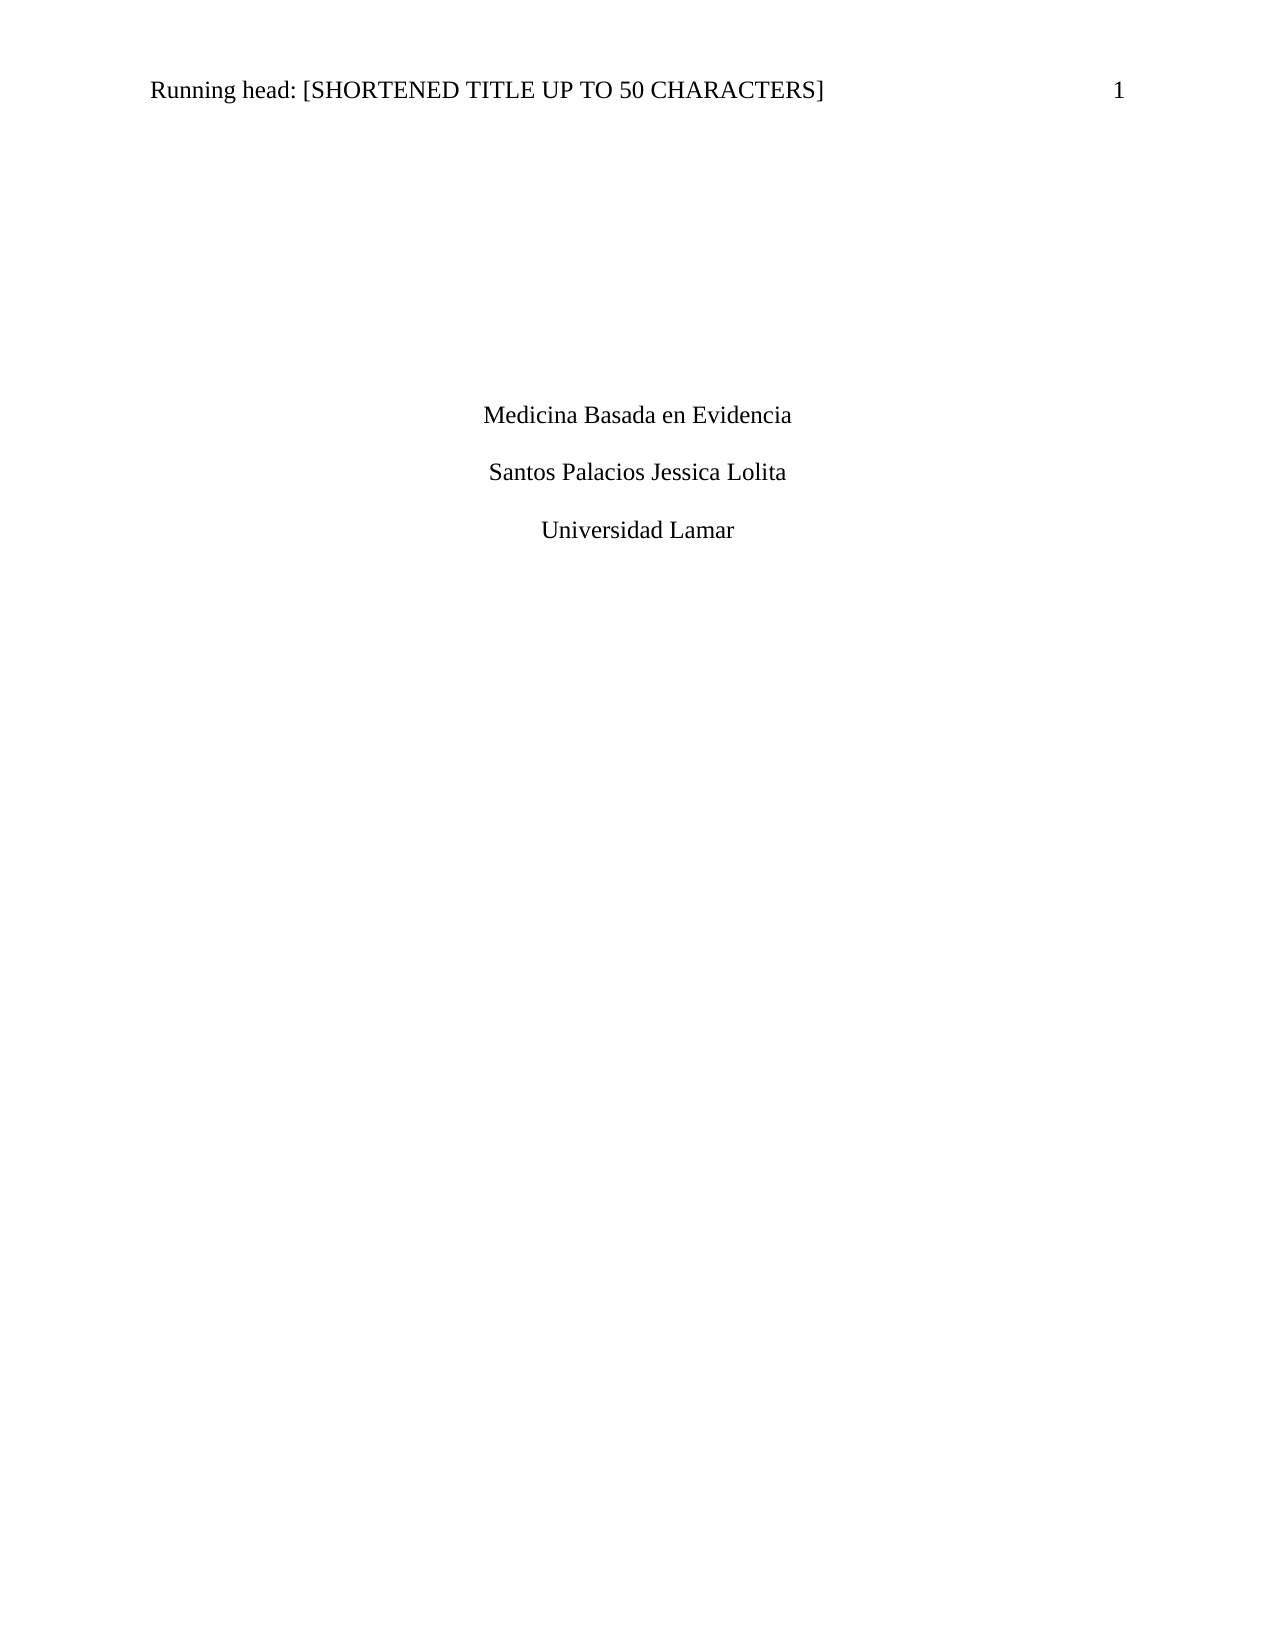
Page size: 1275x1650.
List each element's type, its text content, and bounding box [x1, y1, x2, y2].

title Universidad Lamar [150, 515, 1125, 544]
title Santos Palacios Jessica Lolita [150, 457, 1125, 486]
title Medicina Basada en Evidencia [150, 400, 1125, 429]
